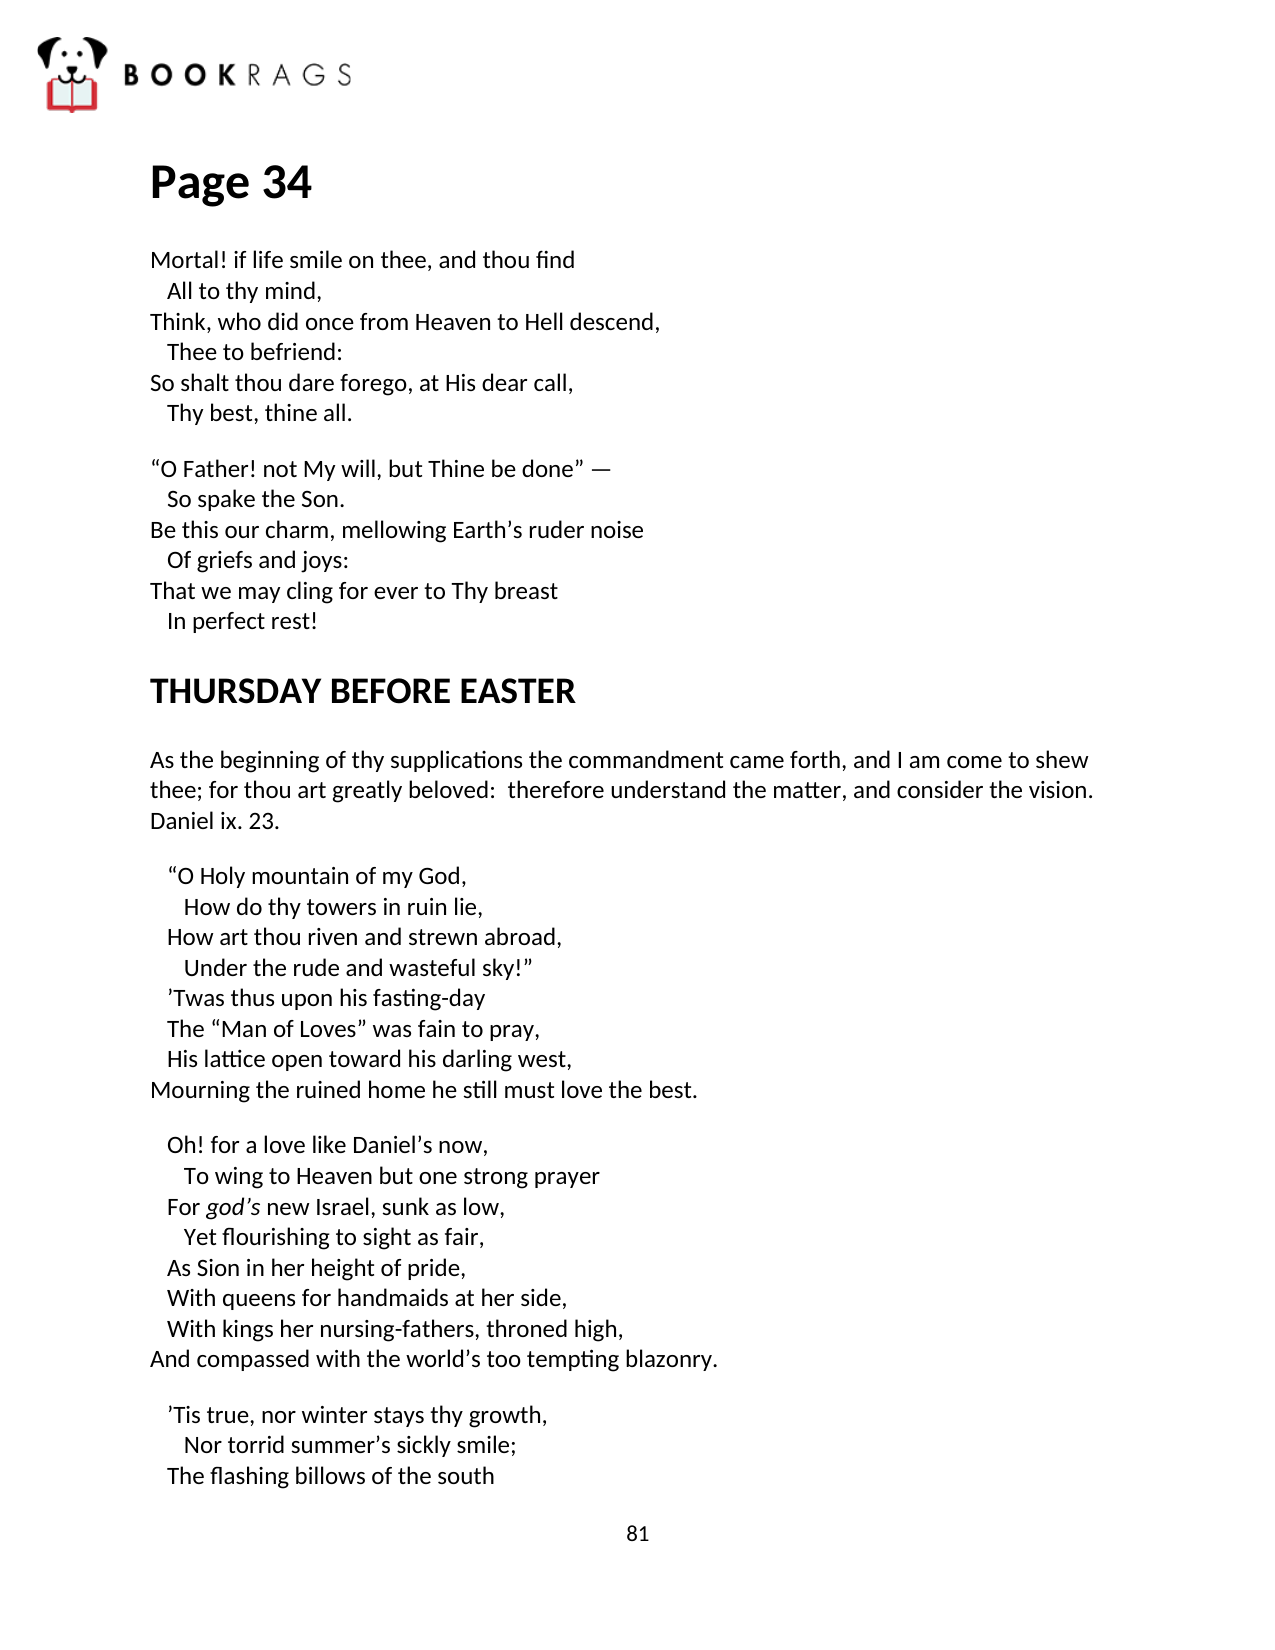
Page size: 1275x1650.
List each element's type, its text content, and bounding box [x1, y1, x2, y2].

text As the beginning of thy supplications the commandment came forth, and I am come to shew thee; for thou art greatly beloved: therefore understand the matter, and consider the vision. Daniel ix. 23. [150, 744, 1125, 836]
text “O Father! not My will, but Thine be done” — So spake the Son. Be this our charm, mellowing Earth’s ruder noise Of griefs and joys: That we may cling for ever to Thy breast In perfect rest! [150, 453, 1125, 636]
text “O Holy mountain of my God, How do thy towers in ruin lie, How art thou riven and strewn abroad, Under the rude and wasteful sky!” ’Twas thus upon his fasting-day The “Man of Loves” was fain to pray, His lattice open toward his darling west, Mourning the ruined home he still must love the best. [150, 861, 1125, 1105]
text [150, 1399, 1125, 1490]
text Page 34 [150, 150, 1125, 211]
picture [37, 37, 351, 113]
text Mortal! if life smile on thee, and thou find All to thy mind, Think, who did once from Heaven to Hell descend, Thee to befriend: So shalt thou dare forego, at His dear call, Thy best, thine all. [150, 244, 1125, 428]
text THURSDAY BEFORE EASTER [150, 667, 1125, 713]
text Oh! for a love like Daniel’s now, To wing to Heaven but one strong prayer For god’s new Israel, sunk as low, Yet flourishing to sight as fair, As Sion in her height of pride, With queens for handmaids at her side, With kings her nursing-fathers, throned high, And compassed with the world’s too tempting blazonry. [150, 1130, 1125, 1374]
